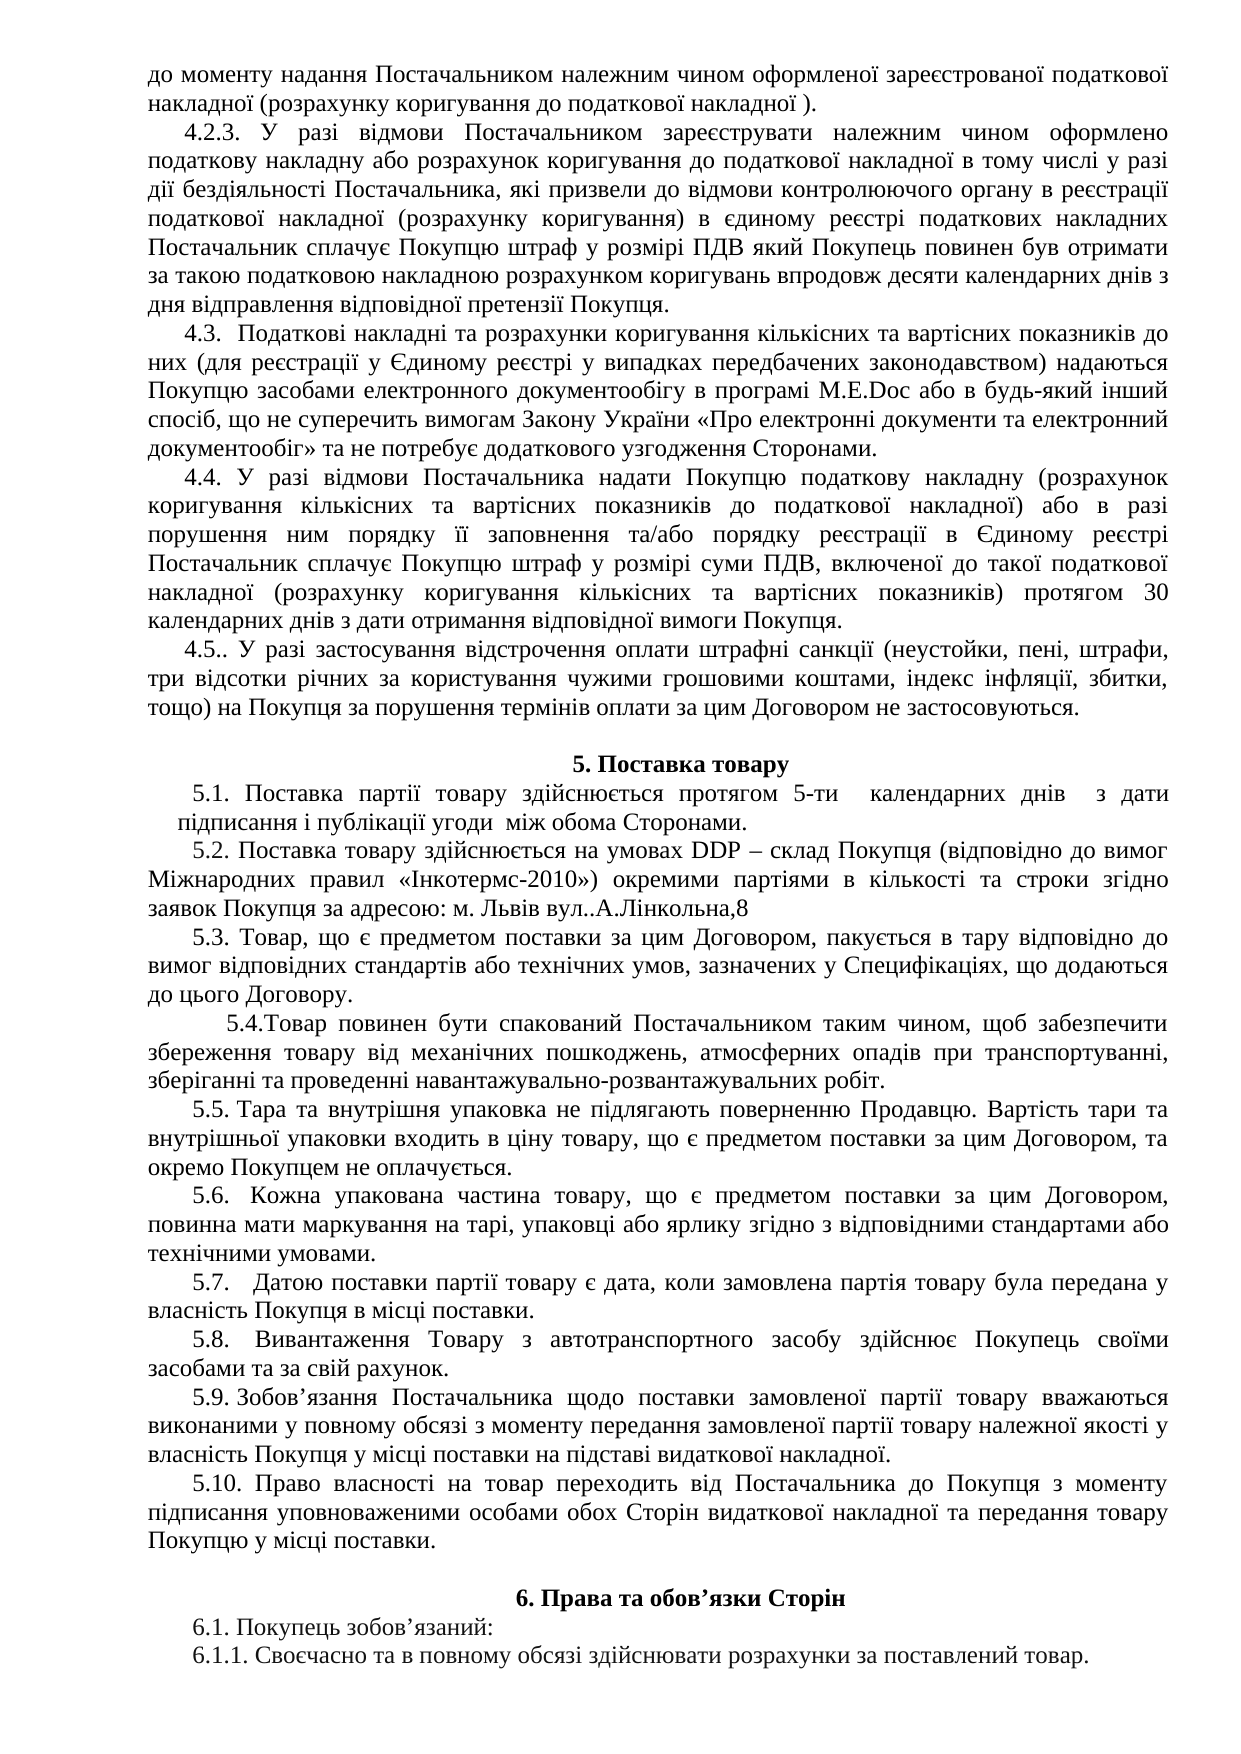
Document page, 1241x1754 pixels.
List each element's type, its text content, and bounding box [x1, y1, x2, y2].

text 5. Поставка товару [148, 749, 1169, 778]
text 5.1. Поставка партії товару здійснюється протягом 5-ти календарних днів з дати підписання і публікації угоди між обома Сторонами. [177, 778, 1169, 835]
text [148, 59, 1169, 117]
list Вивантаження Товару з автотранспортного засобу здійснює Покупець своїми засобами та за свій рахунок. [148, 1324, 1169, 1382]
text 6. Права та обов’язки Сторін [148, 1583, 1169, 1612]
text 6.1. Покупець зобов’язаний: [148, 1612, 1169, 1640]
text 4.4. У разі відмови Постачальника надати Покупцю податкову накладну (розрахунок коригування кількісних та вартісних показників до податкової накладної) або в разі порушення ним порядку її заповнення та/або порядку реєстрації в Єдиному реєстрі Постачальник сплачує Покупцю штраф у розмірі суми ПДВ, включеної до такої податкової накладної (розрахунку коригування кількісних та вартісних показників) протягом 30 календарних днів з дати отримання відповідної вимоги Покупця. [148, 462, 1169, 634]
list Датою поставки партії товару є дата, коли замовлена партія товару була передана у власність Покупця в місці поставки. [148, 1267, 1169, 1324]
text 5.3. Товар, що є предметом поставки за цим Договором, пакується в тару відповідно до вимог відповідних стандартів або технічних умов, зазначених у Специфікаціях, що додаються до цього Договору. [148, 922, 1169, 1008]
list Кожна упакована частина товару, що є предметом поставки за цим Договором, повинна мати маркування на тарі, упаковці або ярлику згідно з відповідними стандартами або технічними умовами. [148, 1180, 1169, 1267]
list Зобов’язання Постачальника щодо поставки замовленої партії товару вважаються виконаними у повному обсязі з моменту передання замовленої партії товару належної якості у власність Покупця у місці поставки на підставі видаткової накладної. [148, 1382, 1169, 1468]
text 5.4.Товар повинен бути спакований Постачальником таким чином, щоб забезпечити збереження товару від механічних пошкоджень, атмосферних опадів при транспортуванні, зберіганні та проведенні навантажувально-розвантажувальних робіт. [148, 1008, 1169, 1094]
text 4.2.3. У разі відмови Постачальником зареєструвати належним чином оформлено податкову накладну або розрахунок коригування до податкової накладної в тому числі у разі дії бездіяльності Постачальника, які призвели до відмови контролюючого органу в реєстрації податкової накладної (розрахунку коригування) в єдиному реєстрі податкових накладних Постачальник сплачує Покупцю штраф у розмірі ПДВ який Покупець повинен був отримати за такою податковою накладною розрахунком коригувань впродовж десяти календарних днів з дня відправлення відповідної претензії Покупця. [148, 117, 1169, 318]
text 6.1.1. Своєчасно та в повному обсязі здійснювати розрахунки за поставлений товар. [148, 1640, 1169, 1669]
text 5.2. Поставка товару здійснюється на умовах DDP – склад Покупця (відповідно до вимог Міжнародних правил «Інкотермс-2010») окремими партіями в кількості та строки згідно заявок Покупця за адресою: м. Львів вул..А.Лінкольна,8 [148, 835, 1169, 922]
text 4.3. Податкові накладні та розрахунки коригування кількісних та вартісних показників до них (для реєстрації у Єдиному реєстрі у випадках передбачених законодавством) надаються Покупцю засобами електронного документообігу в програмі M.E.Doc або в будь-який інший спосіб, що не суперечить вимогам Закону України «Про електронні документи та електронний документообіг» та не потребує додаткового узгодження Сторонами. [148, 318, 1169, 462]
text 4.5.. У разі застосування відстрочення оплати штрафні санкції (неустойки, пені, штрафи, три відсотки річних за користування чужими грошовими коштами, індекс інфляції, збитки, тощо) на Покупця за порушення термінів оплати за цим Договором не застосовуються. [148, 634, 1169, 720]
list Тара та внутрішня упаковка не підлягають поверненню Продавцю. Вартість тари та внутрішньої упаковки входить в ціну товару, що є предметом поставки за цим Договором, та окремо Покупцем не оплачується. [148, 1094, 1169, 1180]
text 5.10. Право власності на товар переходить від Постачальника до Покупця з моменту підписання уповноваженими особами обох Сторін видаткової накладної та передання товару Покупцю у місці поставки. [148, 1468, 1169, 1554]
